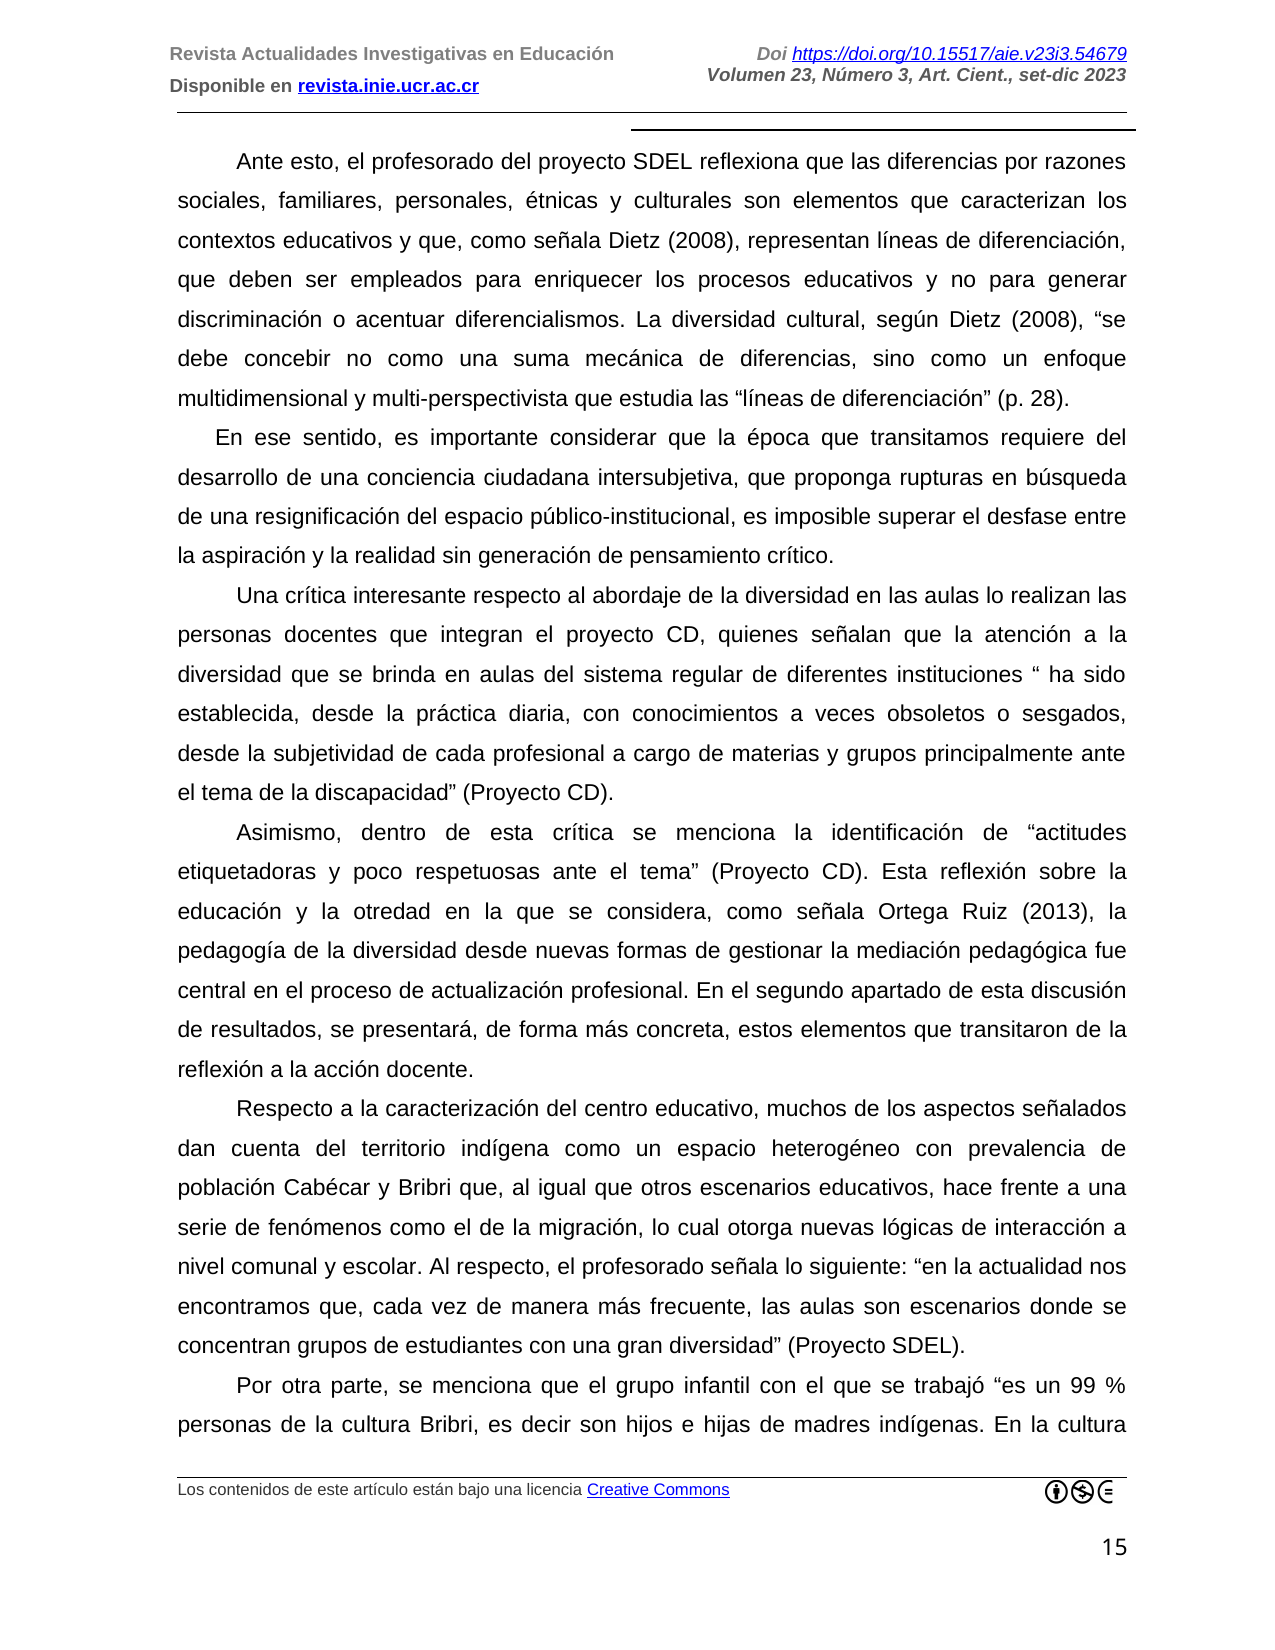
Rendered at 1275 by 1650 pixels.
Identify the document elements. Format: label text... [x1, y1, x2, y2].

text En ese sentido, es importante considerar que la época que transitamos requiere del desarrollo de una conciencia ciudadana intersubjetiva, que proponga rupturas en búsqueda de una resignificación del espacio público-institucional, es imposible superar el desfase entre la aspiración y la realidad sin generación de pensamiento crítico. [177, 424, 1127, 569]
text Asimismo, dentro de esta crítica se menciona la identificación de “actitudes etiquetadoras y poco respetuosas ante el tema” (Proyecto CD). Esta reflexión sobre la educación y la otredad en la que se considera, como señala Ortega Ruiz (2013), la pedagogía de la diversidad desde nuevas formas de gestionar la mediación pedagógica fue central en el proceso de actualización profesional. En el segundo apartado de esta discusión de resultados, se presentará, de forma más concreta, estos elementos que transitaron de la reflexión a la acción docente. [177, 819, 1127, 1082]
picture [1045, 1480, 1113, 1505]
text Respecto a la caracterización del centro educativo, muchos de los aspectos señalados dan cuenta del territorio indígena como un espacio heterogéneo con prevalencia de población Cabécar y Bribri que, al igual que otros escenarios educativos, hace frente a una serie de fenómenos como el de la migración, lo cual otorga nuevas lógicas de interacción a nivel comunal y escolar. Al respecto, el profesorado señala lo siguiente: “en la actualidad nos encontramos que, cada vez de manera más frecuente, las aulas son escenarios donde se concentran grupos de estudiantes con una gran diversidad” (Proyecto SDEL). [177, 1095, 1127, 1358]
text Una crítica interesante respecto al abordaje de la diversidad en las aulas lo realizan las personas docentes que integran el proyecto CD, quienes señalan que la atención a la diversidad que se brinda en aulas del sistema regular de diferentes instituciones “ ha sido establecida, desde la práctica diaria, con conocimientos a veces obsoletos o sesgados, desde la subjetividad de cada profesional a cargo de materias y grupos principalmente ante el tema de la discapacidad” (Proyecto CD). [177, 582, 1127, 806]
text Ante esto, el profesorado del proyecto SDEL reflexiona que las diferencias por razones sociales, familiares, personales, étnicas y culturales son elementos que caracterizan los contextos educativos y que, como señala Dietz (2008), representan líneas de diferenciación, que deben ser empleados para enriquecer los procesos educativos y no para generar discriminación o acentuar diferencialismos. La diversidad cultural, según Dietz (2008), “se debe concebir no como una suma mecánica de diferencias, sino como un enfoque multidimensional y multi-perspectivista que estudia las “líneas de diferenciación” (p. 28). [177, 148, 1127, 411]
